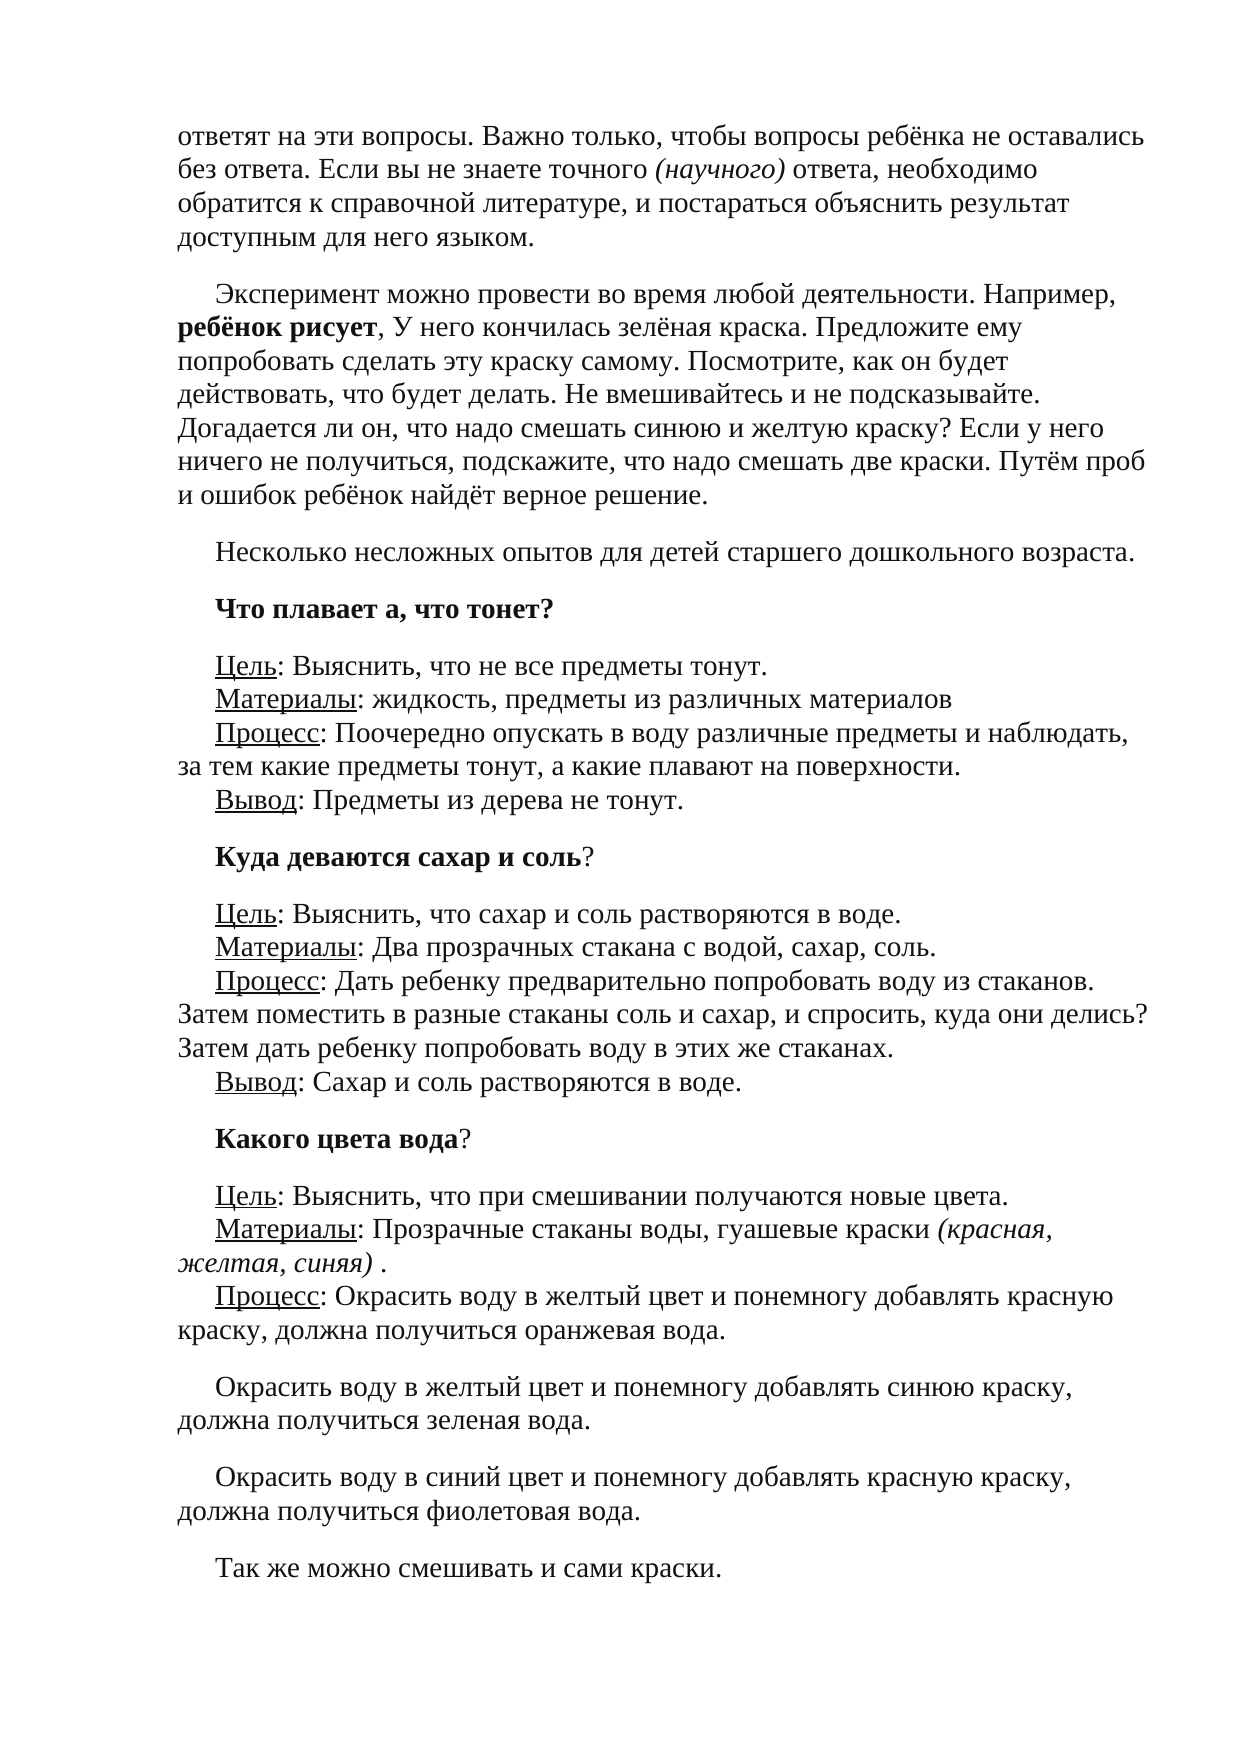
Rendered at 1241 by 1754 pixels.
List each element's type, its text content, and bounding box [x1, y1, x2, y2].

text Материалы: жидкость, предметы из различных материалов [177, 681, 1152, 715]
text Эксперимент можно провести во время любой деятельности. Например, ребёнок рисует, У него кончилась зелёная краска. Предложите ему попробовать сделать эту краску самому. Посмотрите, как он будет действовать, что будет делать. Не вмешивайтесь и не подсказывайте. Догадается ли он, что надо смешать синюю и желтую краску? Если у него ничего не получиться, подскажите, что надо смешать две краски. Путём проб и ошибок ребёнок найдёт верное решение. [177, 276, 1152, 511]
text Окрасить воду в синий цвет и понемногу добавлять красную краску, должна получиться фиолетовая вода. [177, 1459, 1152, 1526]
text Вывод: Сахар и соль растворяются в воде. [177, 1064, 1152, 1097]
text Вывод: Предметы из дерева не тонут. [177, 782, 1152, 816]
text Процесс: Поочередно опускать в воду различные предметы и наблюдать, за тем какие предметы тонут, а какие плавают на поверхности. [177, 715, 1152, 782]
text Несколько несложных опытов для детей старшего дошкольного возраста. [177, 534, 1152, 567]
text Куда деваются сахар и соль? [177, 839, 1152, 873]
text Цель: Выяснить, что сахар и соль растворяются в воде. [177, 896, 1152, 929]
text Какого цвета вода? [177, 1121, 1152, 1154]
text Цель: Выяснить, что не все предметы тонут. [177, 648, 1152, 681]
text Цель: Выяснить, что при смешивании получаются новые цвета. [177, 1178, 1152, 1211]
text Процесс: Окрасить воду в желтый цвет и понемногу добавлять красную краску, должна получиться оранжевая вода. [177, 1278, 1152, 1345]
text Что плавает а, что тонет? [177, 591, 1152, 624]
text Процесс: Дать ребенку предварительно попробовать воду из стаканов. Затем поместить в разные стаканы соль и сахар, и спросить, куда они делись? Затем дать ребенку попробовать воду в этих же стаканах. [177, 963, 1152, 1064]
text Так же можно смешивать и сами краски. [177, 1550, 1152, 1583]
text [177, 118, 1152, 252]
text Материалы: Два прозрачных стакана с водой, сахар, соль. [177, 929, 1152, 963]
text Окрасить воду в желтый цвет и понемногу добавлять синюю краску, должна получиться зеленая вода. [177, 1369, 1152, 1436]
text Материалы: Прозрачные стаканы воды, гуашевые краски (красная, желтая, синяя) . [177, 1211, 1152, 1278]
